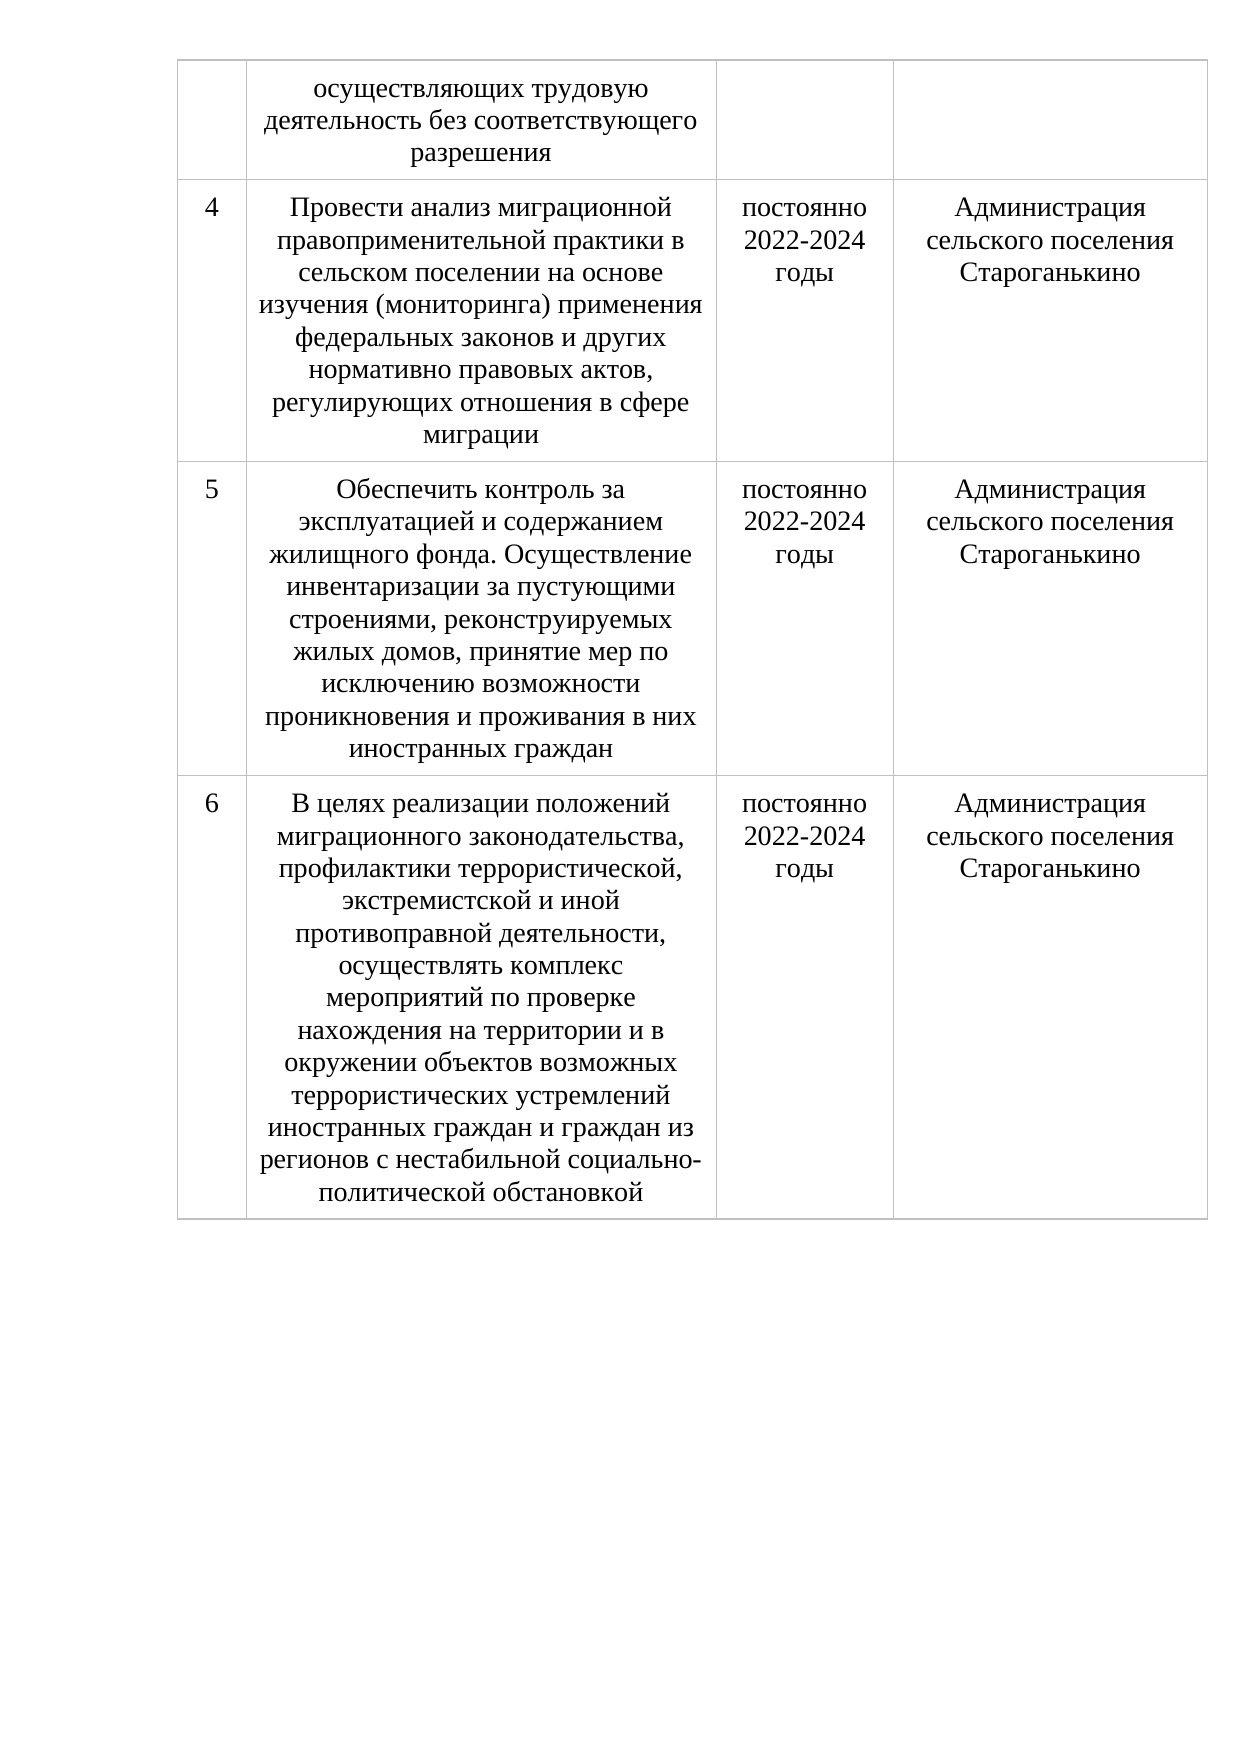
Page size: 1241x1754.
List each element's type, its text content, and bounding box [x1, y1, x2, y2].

table_cell В целях реализации положений миграционного законодательства, профилактики террористической, экстремистской и иной противоправной деятельности, осуществлять комплекс мероприятий по проверке нахождения на территории и в окружении объектов возможных террористических устремлений иностранных граждан и граждан из регионов с нестабильной социально- политической обстановкой [247, 776, 716, 1218]
table_cell Администрация сельского поселения Староганькино [894, 180, 1207, 461]
table_cell 6 [178, 776, 246, 1218]
table_cell Провести анализ миграционной правоприменительной практики в сельском поселении на основе изучения (мониторинга) применения федеральных законов и других нормативно правовых актов, регулирующих отношения в сфере миграции [247, 180, 716, 461]
table_cell Обеспечить контроль за эксплуатацией и содержанием жилищного фонда. Осуществление инвентаризации за пустующими строениями, реконструируемых жилых домов, принятие мер по исключению возможности проникновения и проживания в них иностранных граждан [247, 462, 716, 774]
table_cell постоянно 2022-2024 годы [717, 180, 893, 461]
table_cell 3 [178, 61, 246, 179]
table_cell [247, 61, 716, 179]
table_cell Администрация сельского поселения Староганькино [894, 462, 1207, 774]
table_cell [894, 61, 1207, 179]
table_cell 4 [178, 180, 246, 461]
table_cell постоянно 2022-2024 годы [717, 776, 893, 1218]
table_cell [717, 61, 893, 179]
table_cell постоянно 2022-2024 годы [717, 462, 893, 774]
table_cell Администрация сельского поселения Староганькино [894, 776, 1207, 1218]
table_cell 5 [178, 462, 246, 774]
